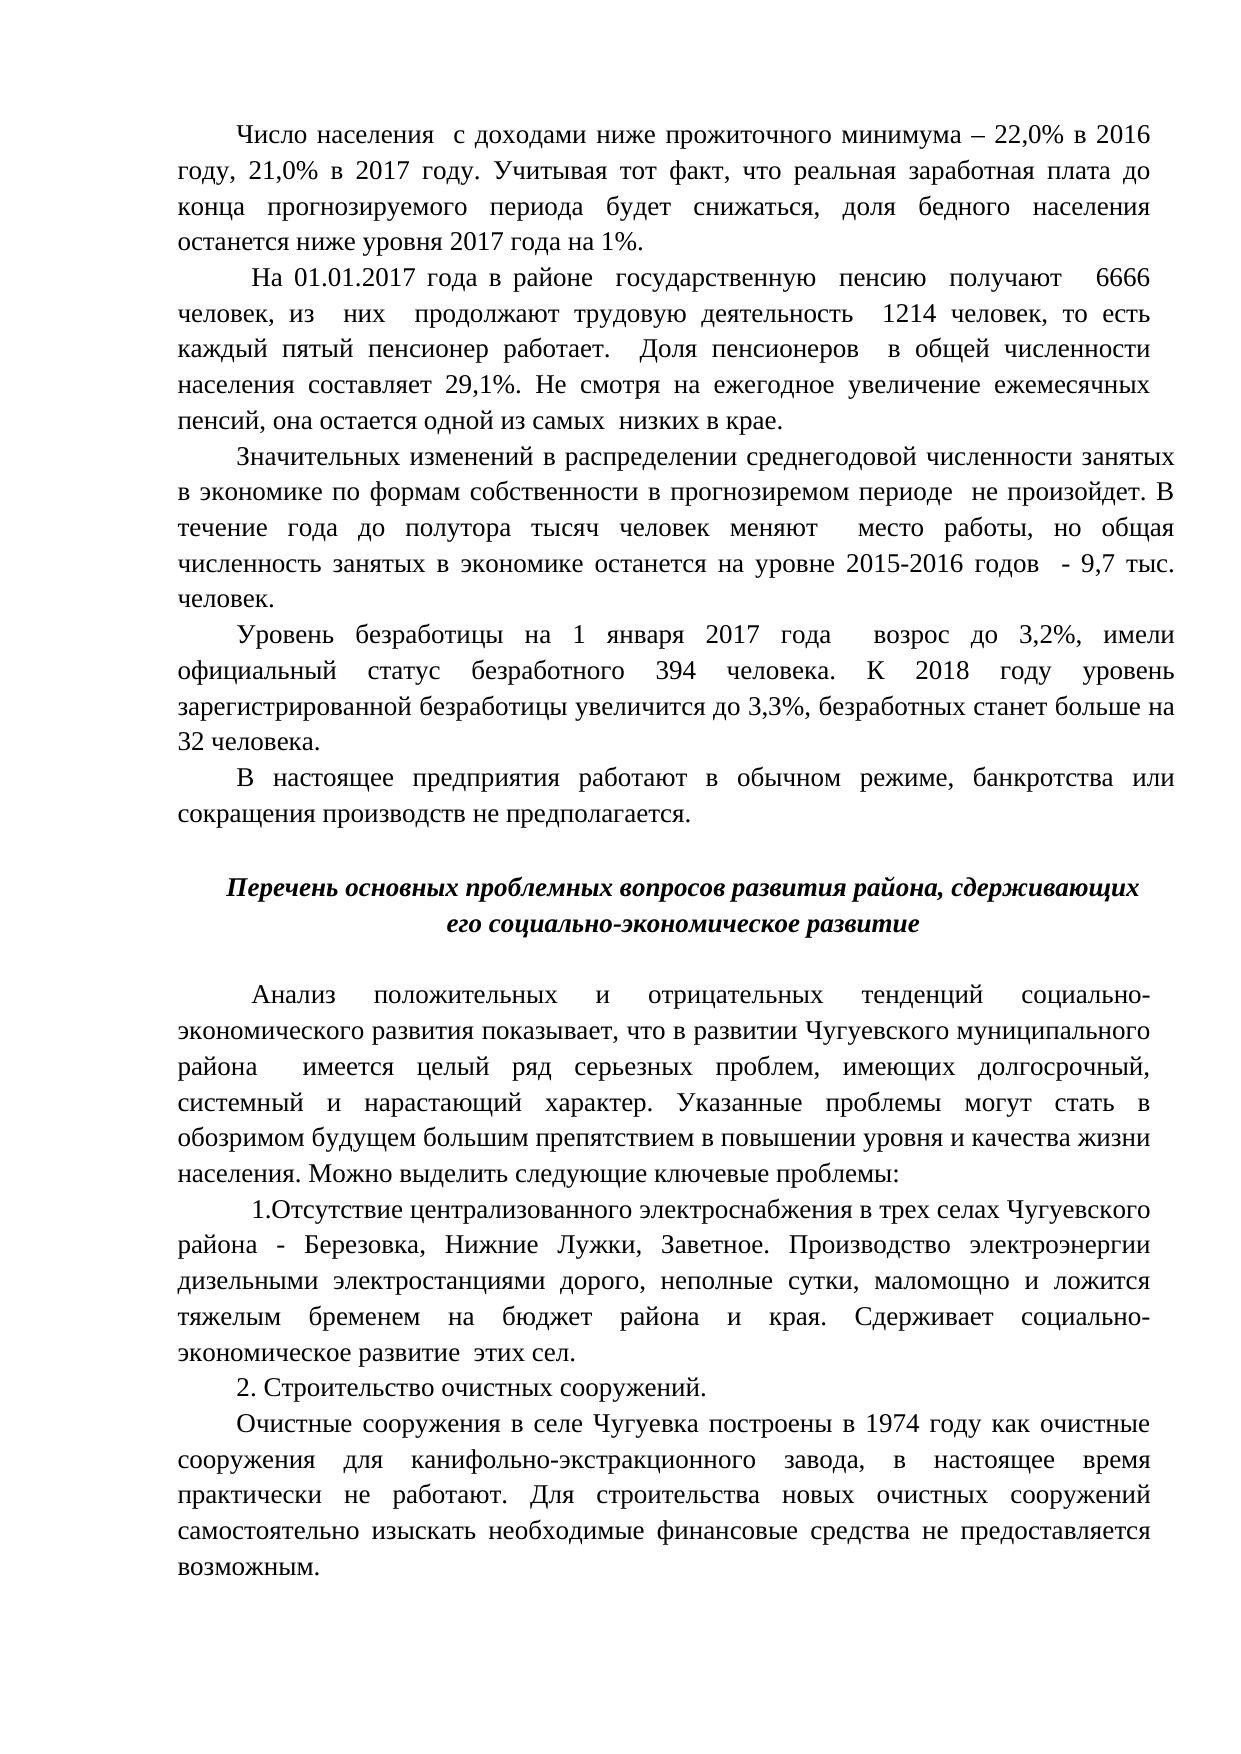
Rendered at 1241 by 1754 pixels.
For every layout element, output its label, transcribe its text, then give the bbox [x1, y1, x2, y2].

text Значительных изменений в распределении среднегодовой численности занятых в экономике по формам собственности в прогнозиремом периоде не произойдет. В течение года до полутора тысяч человек меняют место работы, но общая численность занятых в экономике останется на уровне 2015-2016 годов - 9,7 тыс. человек. [177, 440, 1176, 614]
text Анализ положительных и отрицательных тенденций социально-экономического развития показывает, что в развитии Чугуевского муниципального района имеется целый ряд серьезных проблем, имеющих долгосрочный, системный и нарастающий характер. Указанные проблемы могут стать в обозримом будущем большим препятствием в повышении уровня и качества жизни населения. Можно выделить следующие ключевые проблемы: [177, 978, 1152, 1188]
text В настоящее предприятия работают в обычном режиме, банкротства или сокращения производств не предполагается. [177, 761, 1176, 828]
text На 01.01.2017 года в районе государственную пенсию получают 6666 человек, из них продолжают трудовую деятельность 1214 человек, то есть каждый пятый пенсионер работает. Доля пенсионеров в общей численности населения составляет 29,1%. Не смотря на ежегодное увеличение ежемесячных пенсий, она остается одной из самых низких в крае. [177, 261, 1152, 435]
text Число населения с доходами ниже прожиточного минимума – 22,0% в 2016 году, 21,0% в 2017 году. Учитывая тот факт, что реальная заработная плата до конца прогнозируемого периода будет снижаться, доля бедного населения останется ниже уровня 2017 года на 1%. [177, 118, 1152, 256]
text Очистные сооружения в селе Чугуевка построены в 1974 году как очистные сооружения для канифольно-экстракционного завода, в настоящее время практически не работают. Для строительства новых очистных сооружений самостоятельно изыскать необходимые финансовые средства не предоставляется возможным. [177, 1407, 1152, 1581]
text Перечень основных проблемных вопросов развития района, сдерживающих его социально-экономическое развитие [215, 871, 1152, 938]
text Уровень безработицы на 1 января 2017 года возрос до 3,2%, имели официальный статус безработного 394 человека. К 2018 году уровень зарегистрированной безработицы увеличится до 3,3%, безработных станет больше на 32 человека. [177, 618, 1176, 757]
text 2. Строительство очистных сооружений. [177, 1371, 1152, 1403]
text 1.Отсутствие централизованного электроснабжения в трех селах Чугуевского района - Березовка, Нижние Лужки, Заветное. Производство электроэнергии дизельными электростанциями дорого, неполные сутки, маломощно и ложится тяжелым бременем на бюджет района и края. Сдерживает социально-экономическое развитие этих сел. [177, 1193, 1152, 1367]
